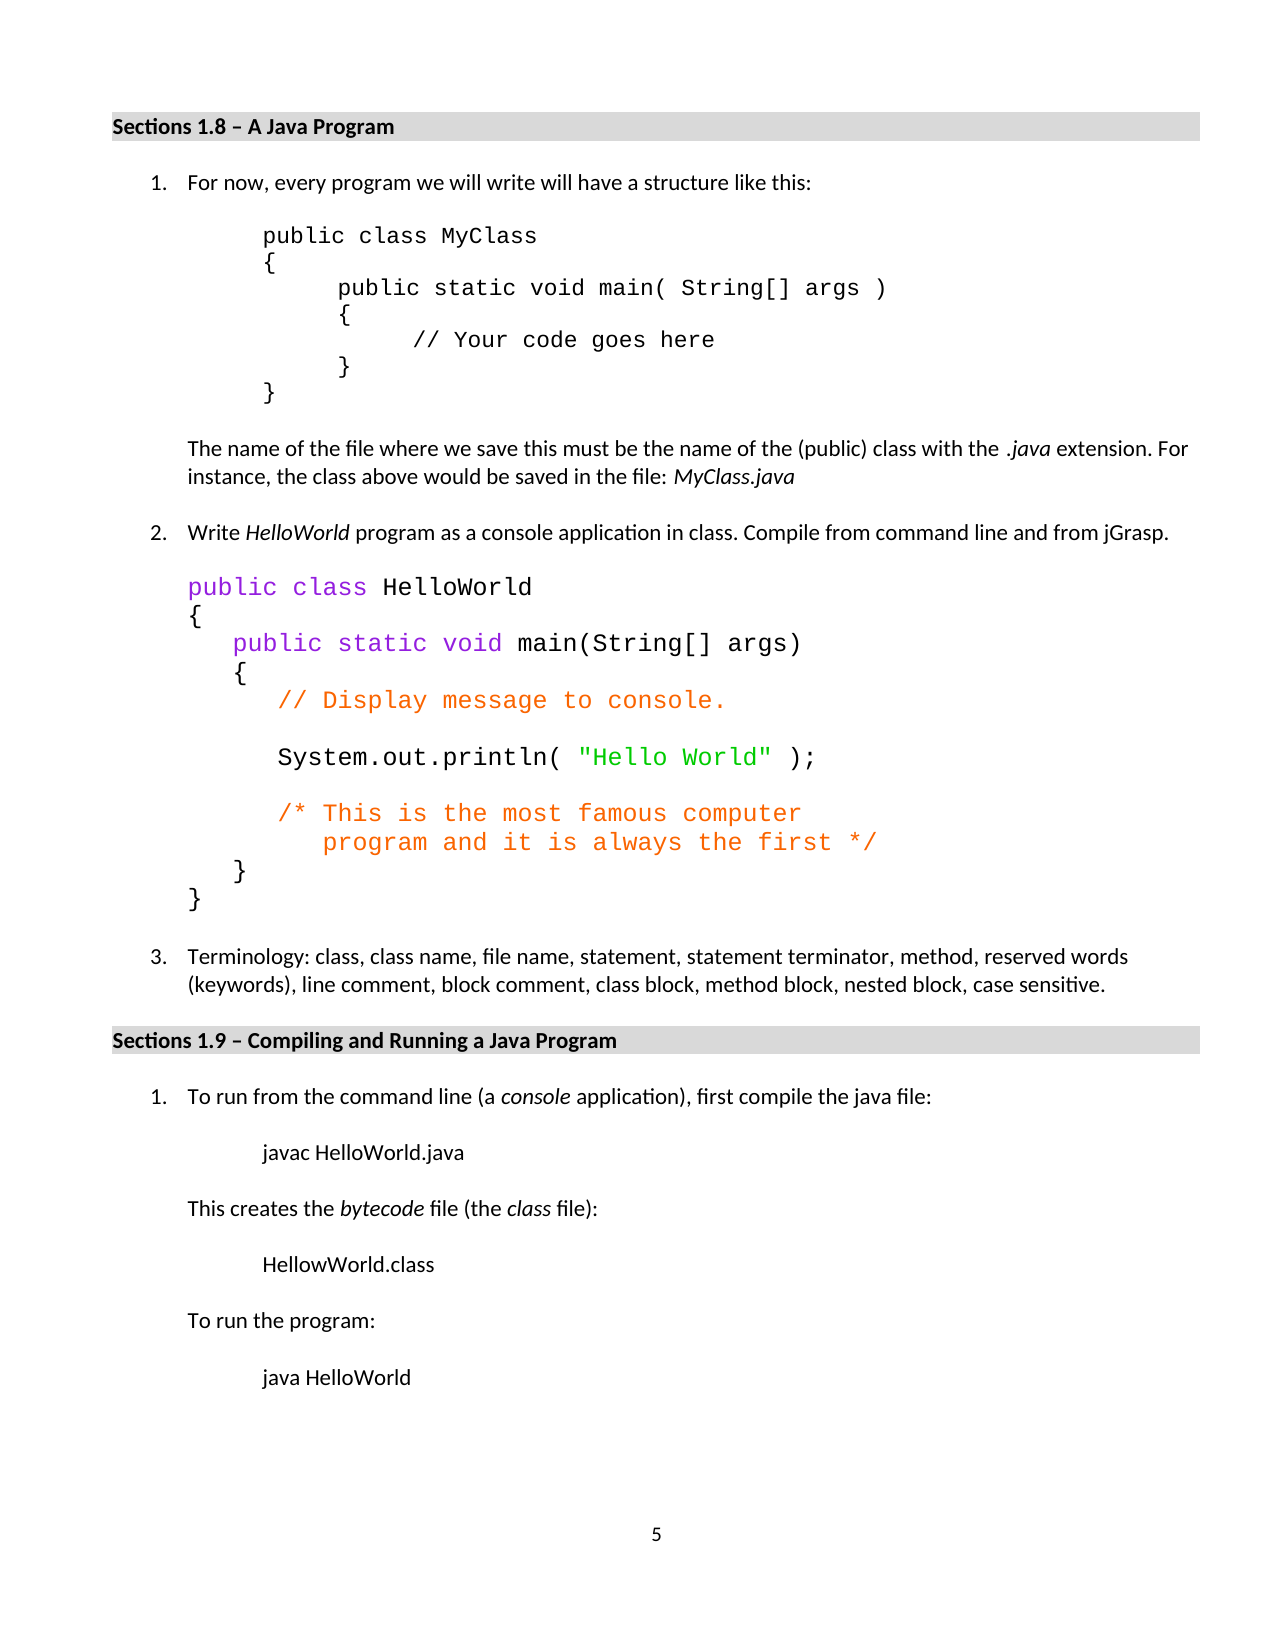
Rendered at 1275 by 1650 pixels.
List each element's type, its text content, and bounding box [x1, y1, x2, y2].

list } [187, 380, 1200, 406]
list For now, every program we will write will have a structure like this: [150, 168, 1200, 197]
text This creates the bytecode file (the class file): [112, 1194, 1200, 1222]
list public class MyClass [187, 224, 1200, 251]
list } [187, 354, 1200, 380]
text HellowWorld.class [112, 1251, 1200, 1278]
list To run from the command line (a console application), first compile the java file: [150, 1082, 1200, 1110]
list { [187, 251, 1200, 276]
text Sections 1.9 – Compiling and Running a Java Program [112, 1026, 1200, 1054]
text public class HelloWorld { public static void main(String[] args) { // Display message to console. System.out.println( "Hello World" ); /* This is the most famous computer program and it is always the first */ } } [187, 574, 1200, 942]
list // Your code goes here [187, 328, 1200, 354]
list public static void main( String[] args ) [187, 276, 1200, 302]
text Sections 1.8 – A Java Program [112, 112, 1200, 141]
list javac HelloWorld.java [187, 1138, 1200, 1166]
list Terminology: class, class name, file name, statement, statement terminator, method, reserved words (keywords), line comment, block comment, class block, method block, nested block, case sensitive. [150, 942, 1200, 998]
list { [187, 302, 1200, 328]
list The name of the file where we save this must be the name of the (public) class with the .java extension. For instance, the class above would be saved in the file: MyClass.java [187, 434, 1200, 490]
list Write HelloWorld program as a console application in class. Compile from command line and from jGrasp. [150, 518, 1200, 546]
list To run the program: [187, 1307, 1200, 1334]
list java HelloWorld [187, 1363, 1200, 1391]
